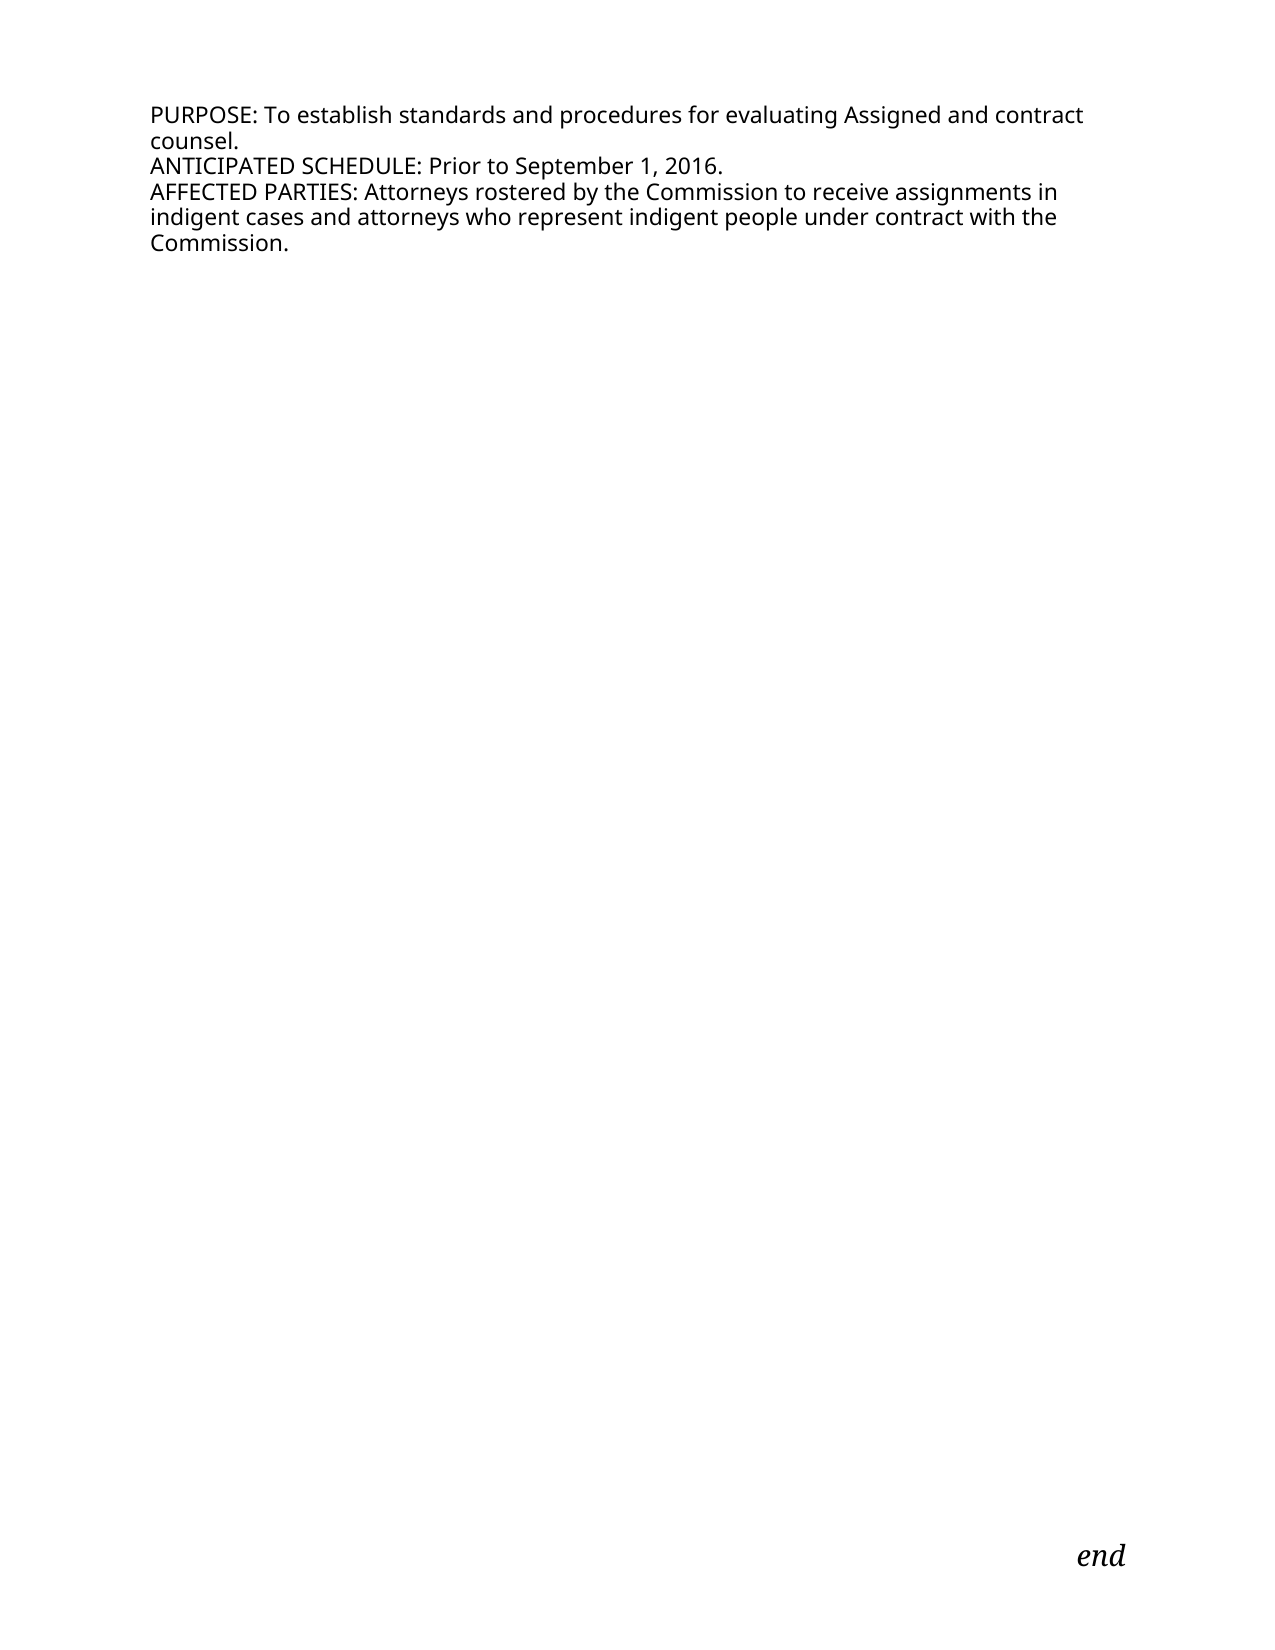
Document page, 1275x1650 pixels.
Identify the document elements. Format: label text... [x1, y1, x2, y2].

text PURPOSE: To establish standards and procedures for evaluating Assigned and contract counsel. [150, 103, 1125, 154]
text ANTICIPATED SCHEDULE: Prior to September 1, 2016. [150, 154, 1125, 180]
text AFFECTED PARTIES: Attorneys rostered by the Commission to receive assignments in indigent cases and attorneys who represent indigent people under contract with the Commission. [150, 180, 1125, 256]
